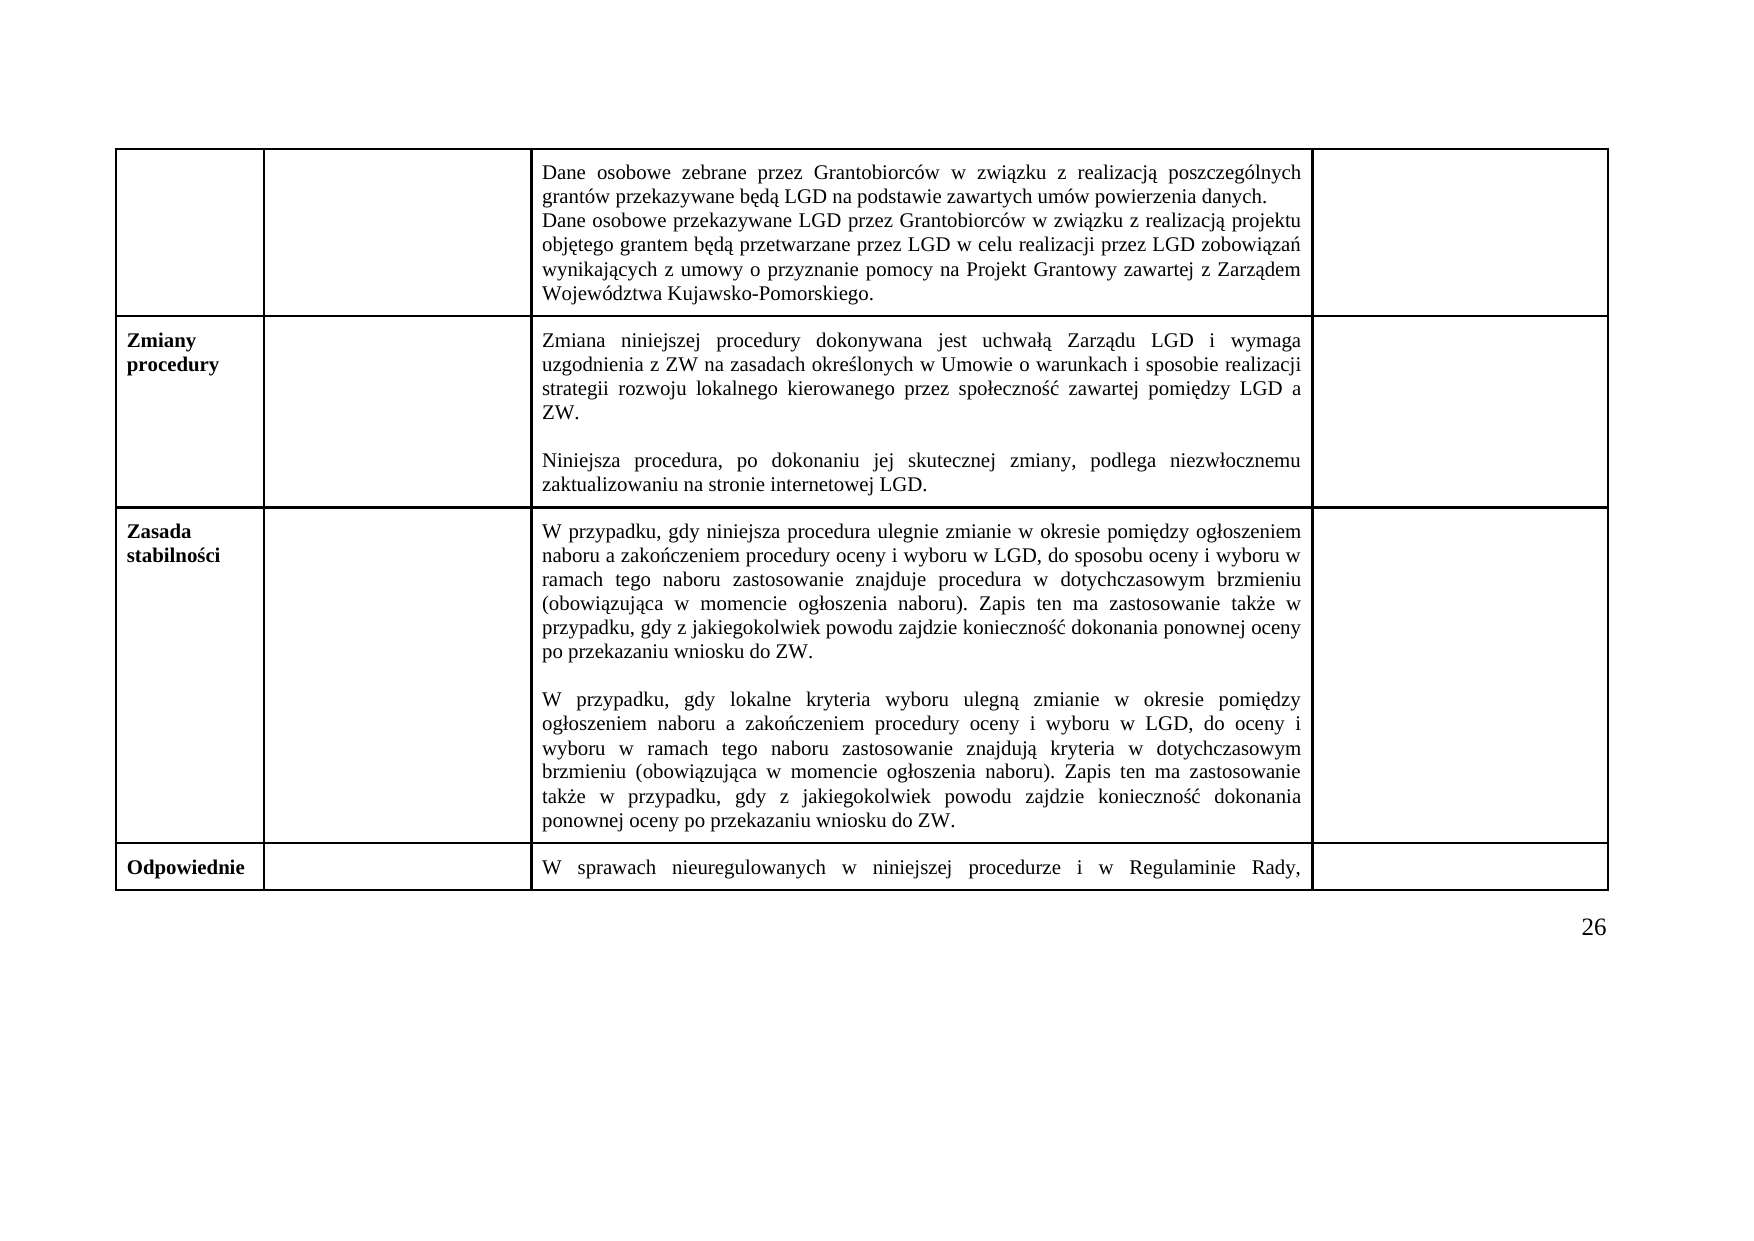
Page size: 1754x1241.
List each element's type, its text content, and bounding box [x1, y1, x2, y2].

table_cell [117, 150, 263, 315]
table_cell [1314, 150, 1607, 315]
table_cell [117, 844, 263, 889]
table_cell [533, 844, 1311, 889]
table_cell [265, 317, 530, 506]
table_cell [1314, 844, 1607, 889]
table_cell Zasada stabilności [117, 509, 263, 842]
table_cell [1314, 317, 1607, 506]
table_cell [265, 509, 530, 842]
table_cell W przypadku, gdy niniejsza procedura ulegnie zmianie w okresie pomiędzy ogłoszeniem naboru a zakończeniem procedury oceny i wyboru w LGD, do sposobu oceny i wyboru w ramach tego naboru zastosowanie znajduje procedura w dotychczasowym brzmieniu (obowiązująca w momencie ogłoszenia naboru). Zapis ten ma zastosowanie także w przypadku, gdy z jakiegokolwiek powodu zajdzie konieczność dokonania ponownej oceny po przekazaniu wniosku do ZW. W przypadku, gdy lokalne kryteria wyboru ulegną zmianie w okresie pomiędzy ogłoszeniem naboru a zakończeniem procedury oceny i wyboru w LGD, do oceny i wyboru w ramach tego naboru zastosowanie znajdują kryteria w dotychczasowym brzmieniu (obowiązująca w momencie ogłoszenia naboru). Zapis ten ma zastosowanie także w przypadku, gdy z jakiegokolwiek powodu zajdzie konieczność dokonania ponownej oceny po przekazaniu wniosku do ZW. [533, 509, 1311, 842]
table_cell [533, 150, 1311, 315]
table_cell [1314, 509, 1607, 842]
table_cell [265, 844, 530, 889]
table_cell [265, 150, 530, 315]
table_cell Zmiany procedury [117, 317, 263, 506]
table_cell Zmiana niniejszej procedury dokonywana jest uchwałą Zarządu LGD i wymaga uzgodnienia z ZW na zasadach określonych w Umowie o warunkach i sposobie realizacji strategii rozwoju lokalnego kierowanego przez społeczność zawartej pomiędzy LGD a ZW. Niniejsza procedura, po dokonaniu jej skutecznej zmiany, podlega niezwłocznemu zaktualizowaniu na stronie internetowej LGD. [533, 317, 1311, 506]
